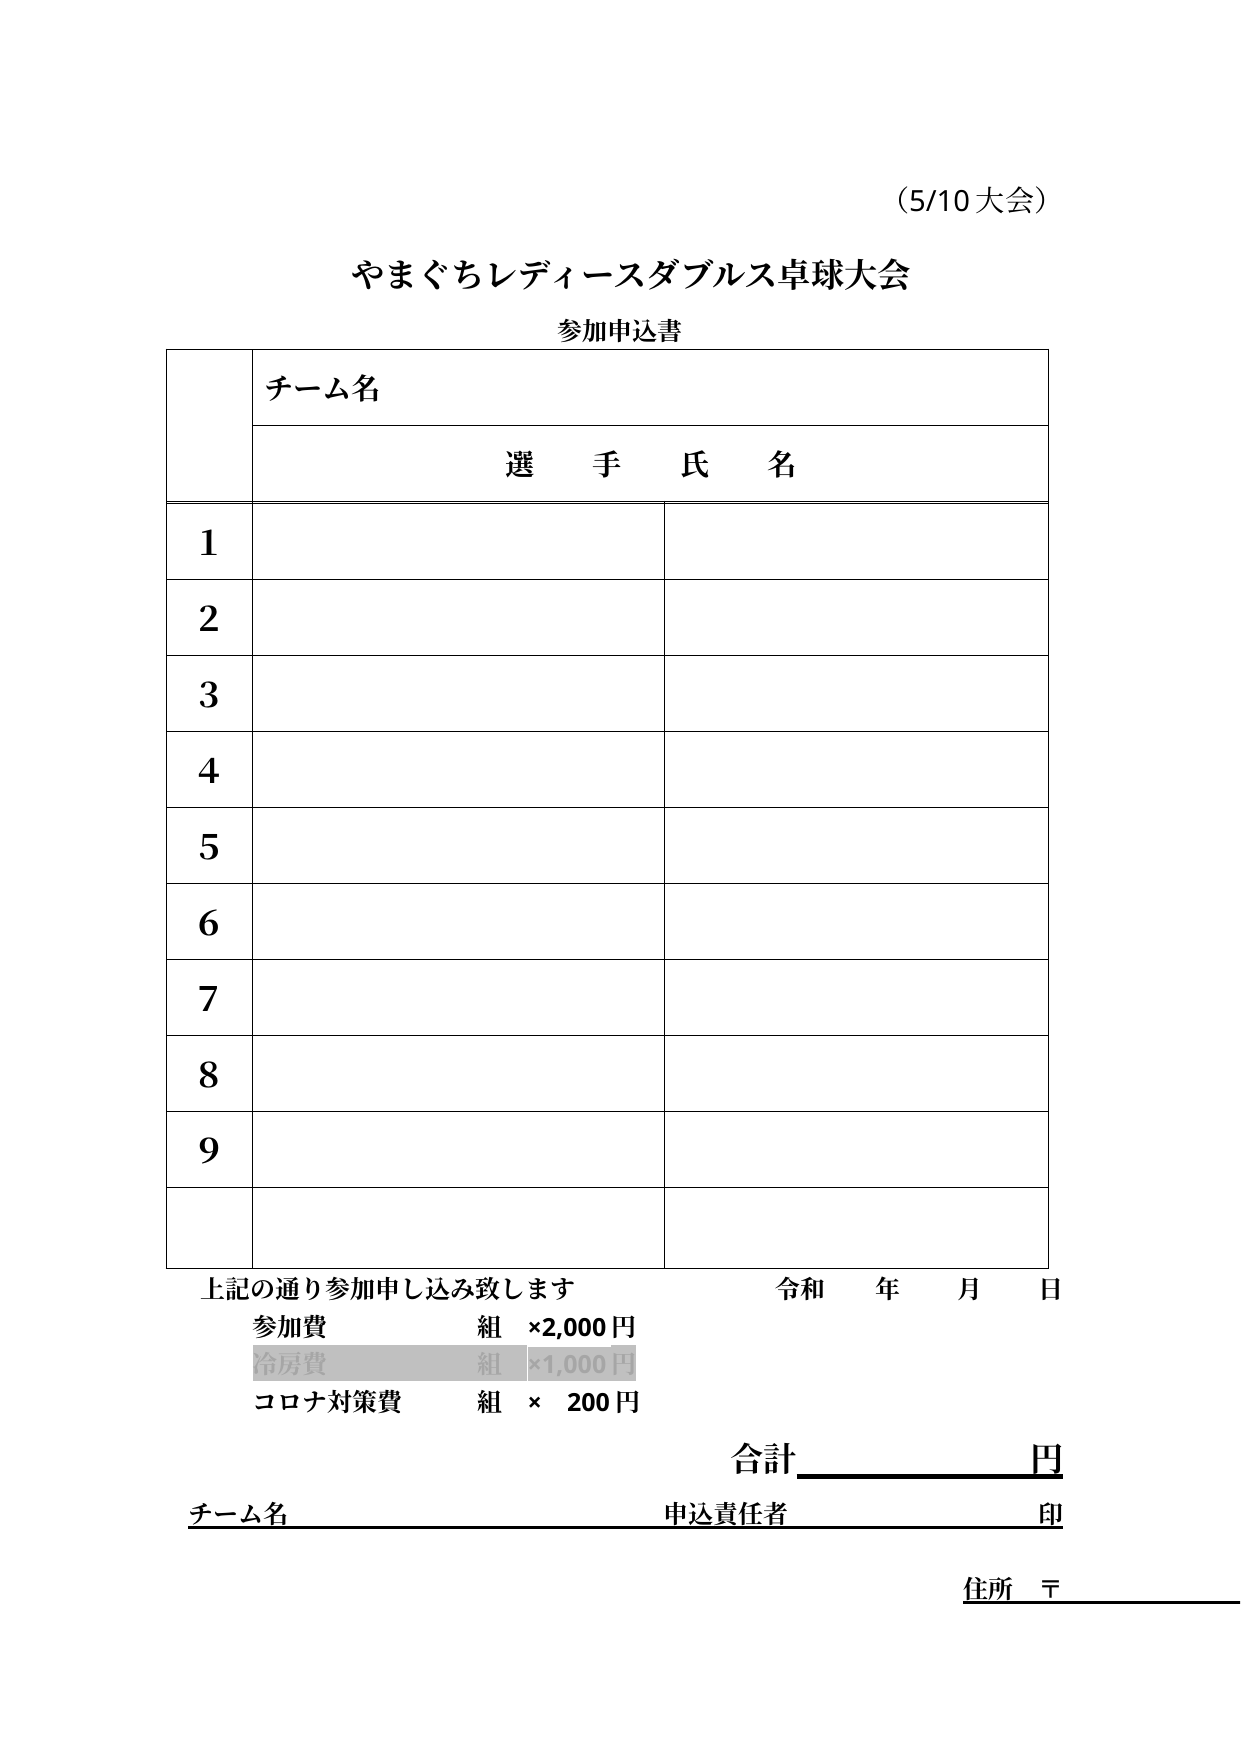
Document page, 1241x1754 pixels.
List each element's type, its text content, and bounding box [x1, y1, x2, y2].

table_cell [167, 1188, 252, 1268]
table_header [167, 350, 252, 501]
table_cell [665, 884, 1048, 959]
table_cell [665, 960, 1048, 1035]
table_cell [253, 504, 664, 579]
table_cell ７ [167, 960, 252, 1035]
text （5/10大会） [177, 161, 1063, 236]
table_cell [665, 1112, 1048, 1187]
text 合計 円 [177, 1419, 1063, 1494]
text 冷房費 組 ×1,000円 [177, 1344, 1063, 1382]
table_cell ６ [167, 884, 252, 959]
table_cell [665, 1188, 1048, 1268]
text 参加申込書 [177, 311, 1063, 348]
text コロナ対策費 組 × 200円 [177, 1382, 1063, 1419]
table_cell [253, 1188, 664, 1268]
table_cell [253, 884, 664, 959]
table_cell [665, 1036, 1048, 1111]
table_cell [253, 808, 664, 883]
table_cell [253, 1036, 664, 1111]
table_cell [253, 732, 664, 807]
table_cell ８ [167, 1036, 252, 1111]
text チーム名 申込責任者 印 [177, 1494, 1063, 1532]
table_cell [253, 580, 664, 655]
table_cell ５ [167, 808, 252, 883]
table_cell [665, 504, 1048, 579]
text 参加費 組 ×2,000円 [177, 1307, 1063, 1344]
table_cell [665, 808, 1048, 883]
table_cell [253, 960, 664, 1035]
table_cell 選 手 氏 名 [253, 426, 1048, 501]
table_cell １ [167, 504, 252, 579]
table_cell ２ [167, 580, 252, 655]
table_cell [665, 732, 1048, 807]
table_cell ９ [167, 1112, 252, 1187]
text 住所 〒 [177, 1569, 1063, 1607]
table_cell ３ [167, 656, 252, 731]
text やまぐちレディースダブルス卓球大会 [177, 236, 1063, 311]
table_header チーム名 [253, 350, 1048, 424]
table_cell [253, 1112, 664, 1187]
table_cell ４ [167, 732, 252, 807]
table_cell [253, 656, 664, 731]
text 上記の通り参加申し込み致します 令和 年 月 日 [177, 1269, 1063, 1307]
table_cell [665, 656, 1048, 731]
table_cell [665, 580, 1048, 655]
